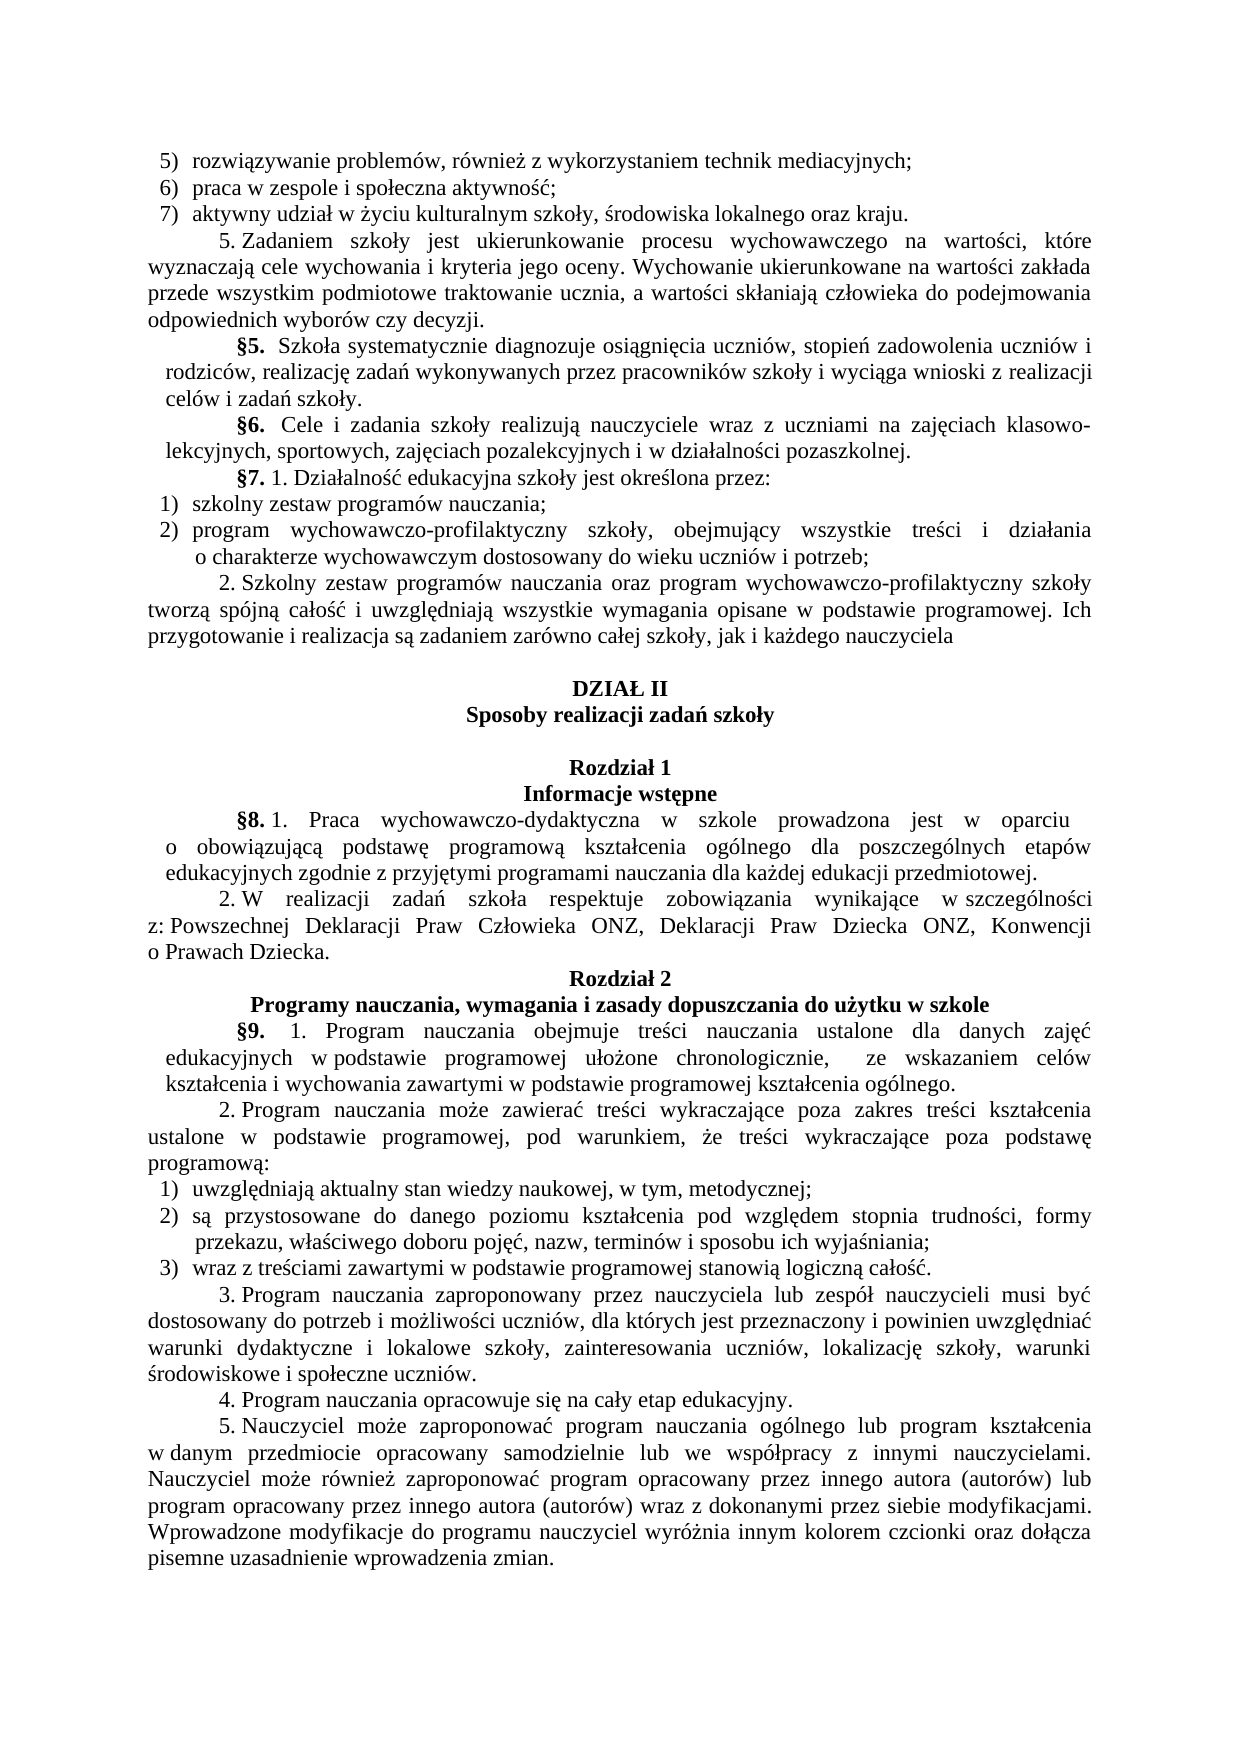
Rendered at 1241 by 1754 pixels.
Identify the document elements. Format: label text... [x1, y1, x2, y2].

list Program nauczania opracowuje się na cały etap edukacyjny. [148, 1386, 1093, 1413]
list uwzględniają aktualny stan wiedzy naukowej, w tym, metodycznej; [159, 1175, 1093, 1202]
list Nauczyciel może zaproponować program nauczania ogólnego lub program kształcenia w danym przedmiocie opracowany samodzielnie lub we współpracy z innymi nauczycielami. Nauczyciel może również zaproponować program opracowany przez innego autora (autorów) lub program opracowany przez innego autora (autorów) wraz z dokonanymi przez siebie modyfikacjami. Wprowadzone modyfikacje do programu nauczyciel wyróżnia innym kolorem czcionki oraz dołącza pisemne uzasadnienie wprowadzenia zmian. [148, 1413, 1093, 1571]
list wraz z treściami zawartymi w podstawie programowej stanowią logiczną całość. [159, 1254, 1093, 1281]
list Cele i zadania szkoły realizują nauczyciele wraz z uczniami na zajęciach klasowo-lekcyjnych, sportowych, zajęciach pozalekcyjnych i w działalności pozaszkolnej. [165, 411, 1093, 464]
subtitle Rozdział 1 Informacje wstępne [148, 754, 1093, 806]
list szkolny zestaw programów nauczania; [159, 490, 1093, 517]
list 1. Program nauczania obejmuje treści nauczania ustalone dla danych zajęć edukacyjnych w podstawie programowej ułożone chronologicznie, ze wskazaniem celów kształcenia i wychowania zawartymi w podstawie programowej kształcenia ogólnego. [165, 1017, 1093, 1096]
list Szkolny zestaw programów nauczania oraz program wychowawczo-profilaktyczny szkoły tworzą spójną całość i uwzględniają wszystkie wymagania opisane w podstawie programowej. Ich przygotowanie i realizacja są zadaniem zarówno całej szkoły, jak i każdego nauczyciela [148, 569, 1093, 648]
list są przystosowane do danego poziomu kształcenia pod względem stopnia trudności, formy przekazu, właściwego doboru pojęć, nazw, terminów i sposobu ich wyjaśniania; [159, 1202, 1093, 1254]
list Zadaniem szkoły jest ukierunkowanie procesu wychowawczego na wartości, które wyznaczają cele wychowania i kryteria jego oceny. Wychowanie ukierunkowane na wartości zakłada przede wszystkim podmiotowe traktowanie ucznia, a wartości skłaniają człowieka do podejmowania odpowiednich wyborów czy decyzji. [148, 227, 1093, 332]
list rozwiązywanie problemów, również z wykorzystaniem technik mediacyjnych; [159, 148, 1093, 174]
list praca w zespole i społeczna aktywność; [159, 174, 1093, 200]
subtitle Rozdział 2 Programy nauczania, wymagania i zasady dopuszczania do użytku w szkole [148, 964, 1093, 1017]
list 1. Praca wychowawczo-dydaktyczna w szkole prowadzona jest w oparciu o obowiązującą podstawę programową kształcenia ogólnego dla poszczególnych etapów edukacyjnych zgodnie z przyjętymi programami nauczania dla każdej edukacji przedmiotowej. [165, 806, 1093, 886]
list Szkoła systematycznie diagnozuje osiągnięcia uczniów, stopień zadowolenia uczniów i rodziców, realizację zadań wykonywanych przez pracowników szkoły i wyciąga wnioski z realizacji celów i zadań szkoły. [165, 332, 1093, 411]
list program wychowawczo-profilaktyczny szkoły, obejmujący wszystkie treści i działania o charakterze wychowawczym dostosowany do wieku uczniów i potrzeb; [159, 517, 1093, 569]
subtitle DZIAŁ II Sposoby realizacji zadań szkoły [148, 675, 1093, 727]
list aktywny udział w życiu kulturalnym szkoły, środowiska lokalnego oraz kraju. [159, 200, 1093, 227]
list W realizacji zadań szkoła respektuje zobowiązania wynikające w szczególności z: Powszechnej Deklaracji Praw Człowieka ONZ, Deklaracji Praw Dziecka ONZ, Konwencji o Prawach Dziecka. [148, 886, 1093, 964]
list Program nauczania może zawierać treści wykraczające poza zakres treści kształcenia ustalone w podstawie programowej, pod warunkiem, że treści wykraczające poza podstawę programową: [148, 1096, 1093, 1175]
list Program nauczania zaproponowany przez nauczyciela lub zespół nauczycieli musi być dostosowany do potrzeb i możliwości uczniów, dla których jest przeznaczony i powinien uwzględniać warunki dydaktyczne i lokalowe szkoły, zainteresowania uczniów, lokalizację szkoły, warunki środowiskowe i społeczne uczniów. [148, 1281, 1093, 1386]
list 1. Działalność edukacyjna szkoły jest określona przez: [165, 464, 1093, 490]
